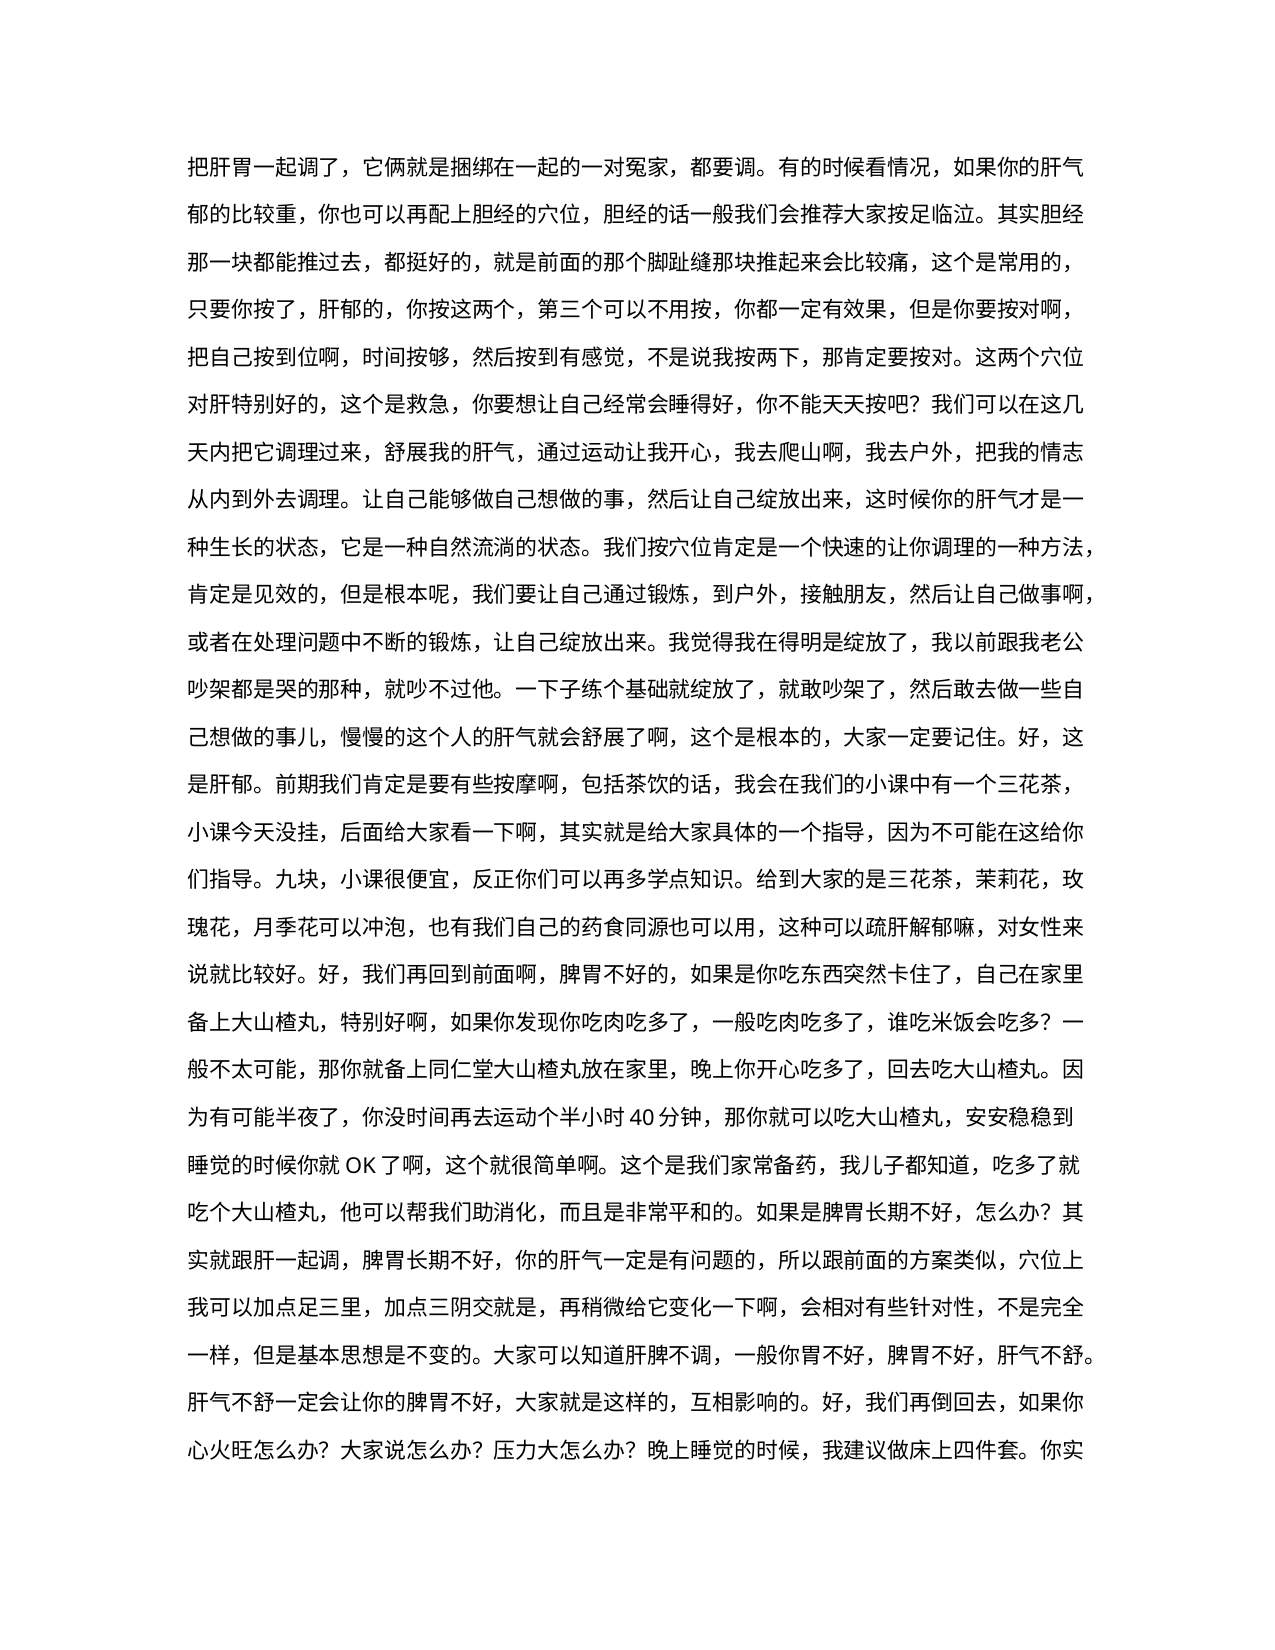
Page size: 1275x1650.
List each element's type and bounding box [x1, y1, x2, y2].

text [187, 150, 1087, 1464]
